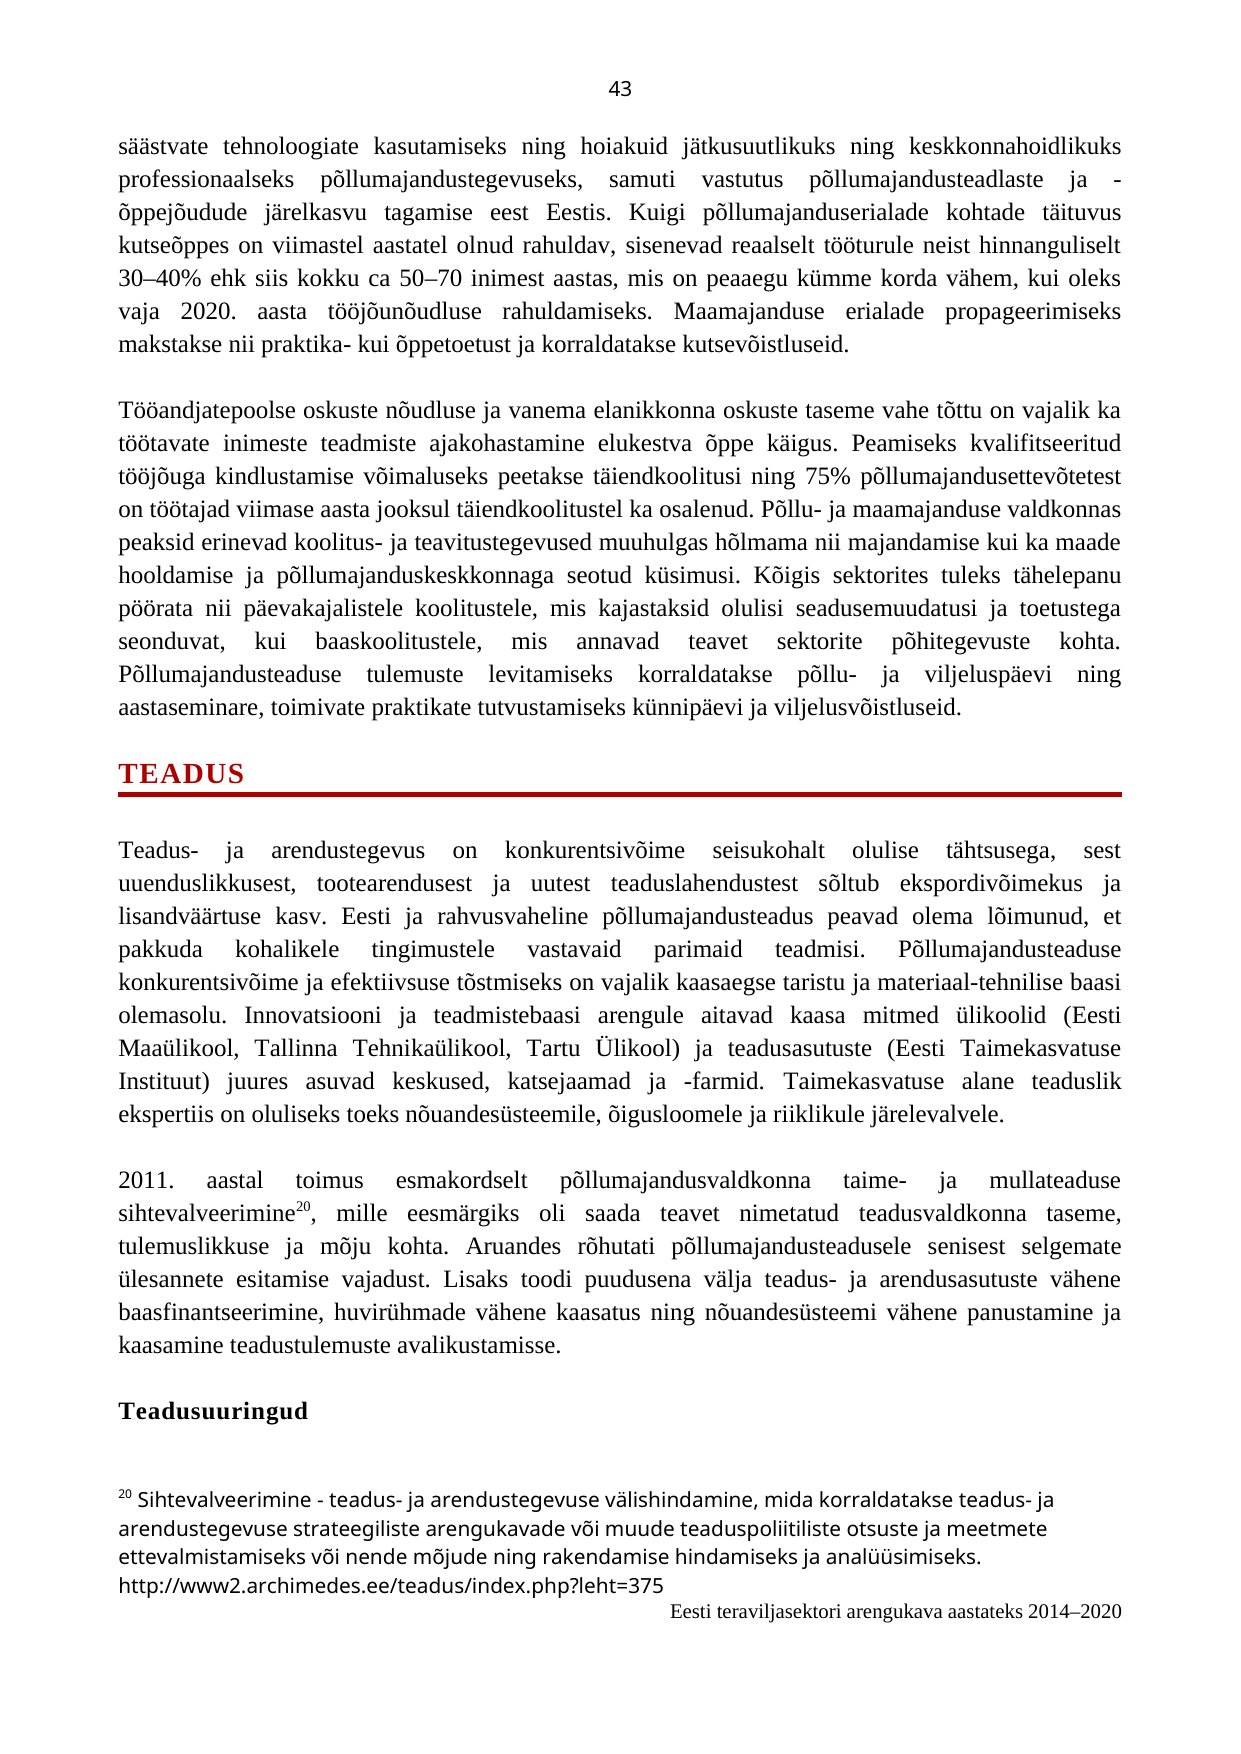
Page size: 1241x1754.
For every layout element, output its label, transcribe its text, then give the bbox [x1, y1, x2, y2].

text Teadus- ja arendustegevus on konkurentsivõime seisukohalt olulise tähtsusega, sest uuenduslikkusest, tootearendusest ja uutest teaduslahendustest sõltub ekspordivõimekus ja lisandväärtuse kasv. Eesti ja rahvusvaheline põllumajandusteadus peavad olema lõimunud, et pakkuda kohalikele tingimustele vastavaid parimaid teadmisi. Põllumajandusteaduse konkurentsivõime ja efektiivsuse tõstmiseks on vajalik kaasaegse taristu ja materiaal-tehnilise baasi olemasolu. Innovatsiooni ja teadmistebaasi arengule aitavad kaasa mitmed ülikoolid (Eesti Maaülikool, Tallinna Tehnikaülikool, Tartu Ülikool) ja teadusasutuste (Eesti Taimekasvatuse Instituut) juures asuvad keskused, katsejaamad ja -farmid. Taimekasvatuse alane teaduslik ekspertiis on oluliseks toeks nõuandesüsteemile, õigusloomele ja riiklikule järelevalvele. [118, 835, 1122, 1128]
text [118, 131, 1122, 358]
text Teadusuuringud [118, 1396, 1122, 1425]
text 2011. aastal toimus esmakordselt põllumajandusvaldkonna taime- ja mullateaduse sihtevalveerimine, mille eesmärgiks oli saada teavet nimetatud teadusvaldkonna taseme, tulemuslikkuse ja mõju kohta. Aruandes rõhutati põllumajandusteadusele senisest selgemate ülesannete esitamise vajadust. Lisaks toodi puudusena välja teadus- ja arendusasutuste vähene baasfinantseerimine, huvirühmade vähene kaasatus ning nõuandesüsteemi vähene panustamine ja kaasamine teadustulemuste avalikustamisse. [118, 1165, 1122, 1359]
text Tööandjatepoolse oskuste nõudluse ja vanema elanikkonna oskuste taseme vahe tõttu on vajalik ka töötavate inimeste teadmiste ajakohastamine elukestva õppe käigus. Peamiseks kvalifitseeritud tööjõuga kindlustamise võimaluseks peetakse täiendkoolitusi ning 75% põllumajandusettevõtetest on töötajad viimase aasta jooksul täiendkoolitustel ka osalenud. Põllu- ja maamajanduse valdkonnas peaksid erinevad koolitus- ja teavitustegevused muuhulgas hõlmama nii majandamise kui ka maade hooldamise ja põllumajanduskeskkonnaga seotud küsimusi. Kõigis sektorites tuleks tähelepanu pöörata nii päevakajalistele koolitustele, mis kajastaksid olulisi seadusemuudatusi ja toetustega seonduvat, kui baaskoolitustele, mis annavad teavet sektorite põhitegevuste kohta. Põllumajandusteaduse tulemuste levitamiseks korraldatakse põllu- ja viljeluspäevi ning aastaseminare, toimivate praktikate tutvustamiseks künnipäevi ja viljelusvõistluseid. [118, 395, 1122, 721]
subtitle Teadus [118, 756, 1122, 792]
